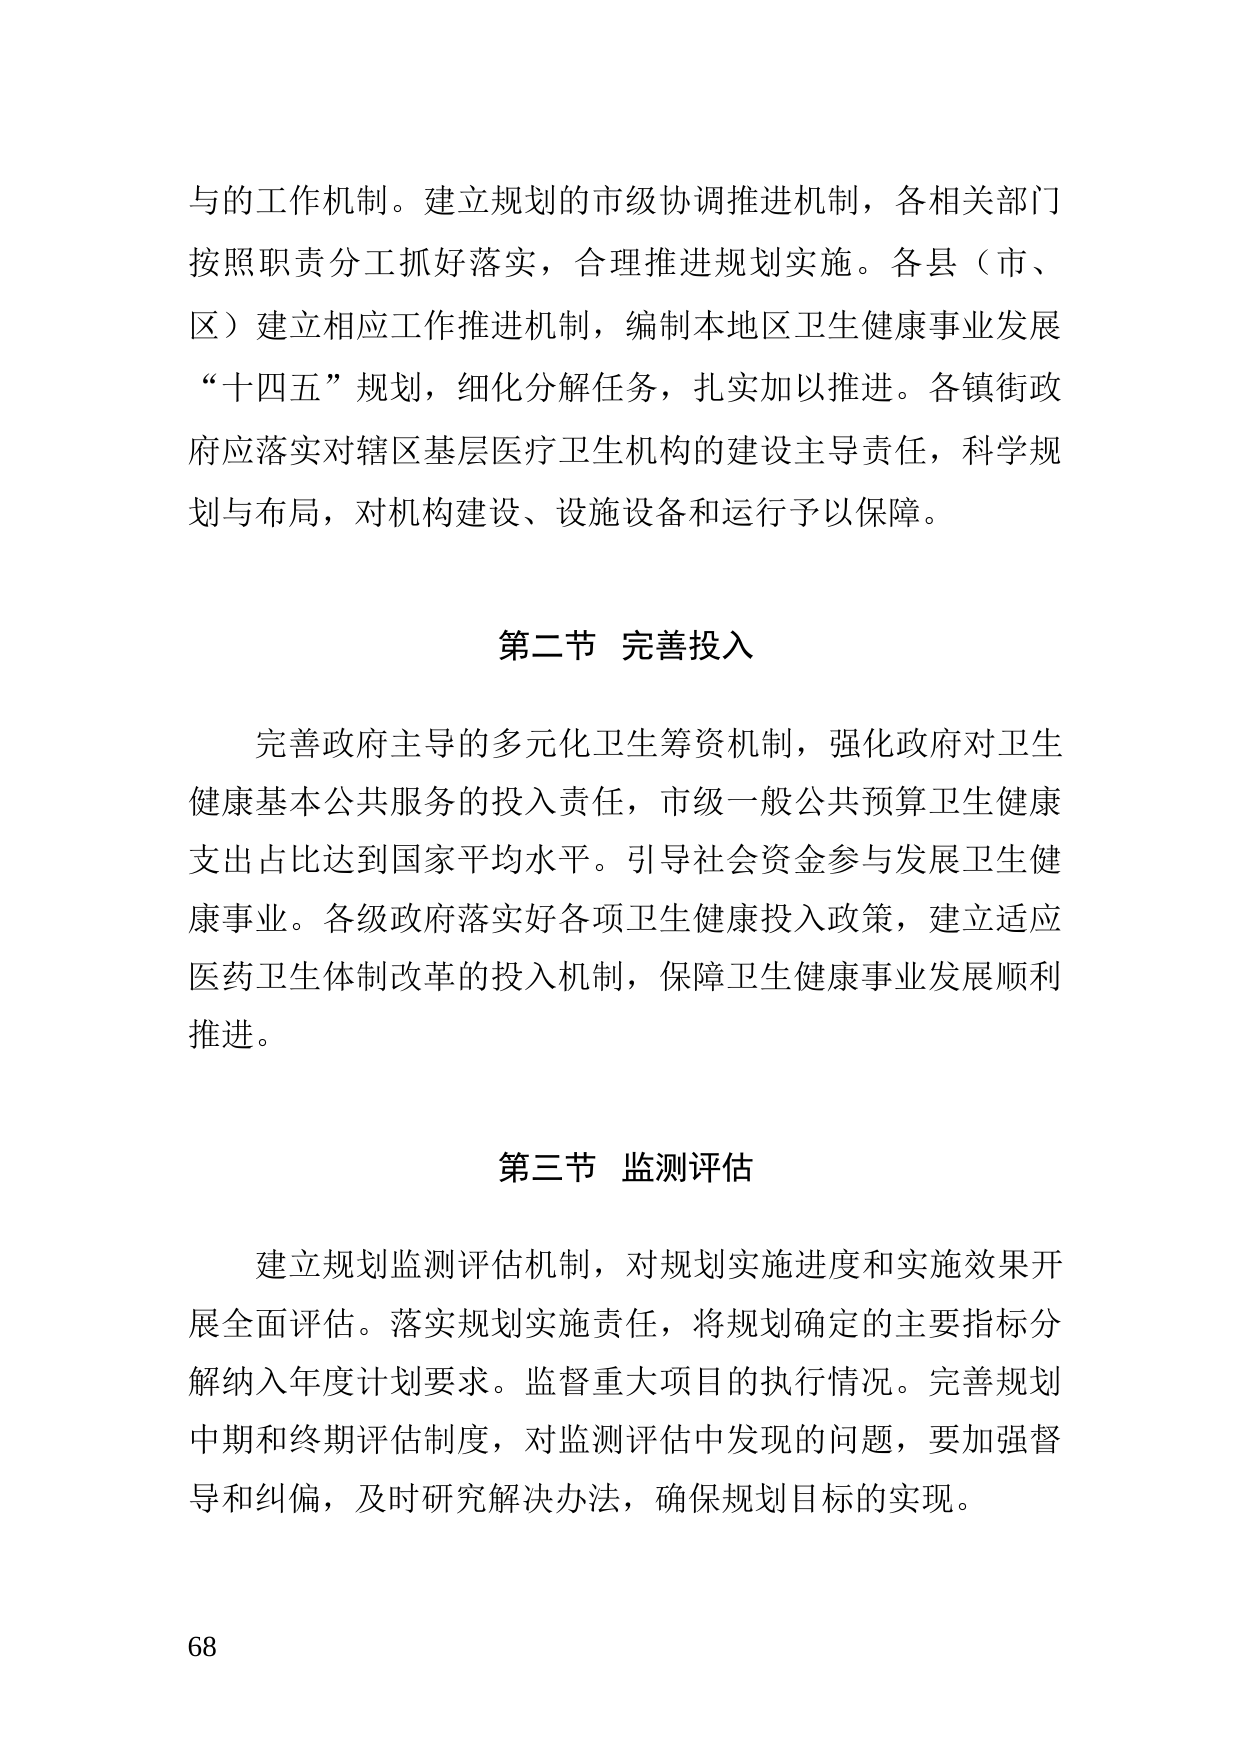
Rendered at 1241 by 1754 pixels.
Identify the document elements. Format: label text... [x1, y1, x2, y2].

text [187, 162, 1064, 537]
text 建立规划监测评估机制，对规划实施进度和实施效果开展全面评估。落实规划实施责任，将规划确定的主要指标分解纳入年度计划要求。监督重大项目的执行情况。完善规划中期和终期评估制度，对监测评估中发现的问题，要加强督导和纠偏，及时研究解决办法，确保规划目标的实现。 [187, 1230, 1064, 1537]
text 完善政府主导的多元化卫生筹资机制，强化政府对卫生健康基本公共服务的投入责任，市级一般公共预算卫生健康支出占比达到国家平均水平。引导社会资金参与发展卫生健康事业。各级政府落实好各项卫生健康投入政策，建立适应医药卫生体制改革的投入机制，保障卫生健康事业发展顺利推进。 [187, 708, 1064, 1058]
list 完善投入 [155, 611, 1097, 676]
list 监测评估 [155, 1132, 1097, 1197]
